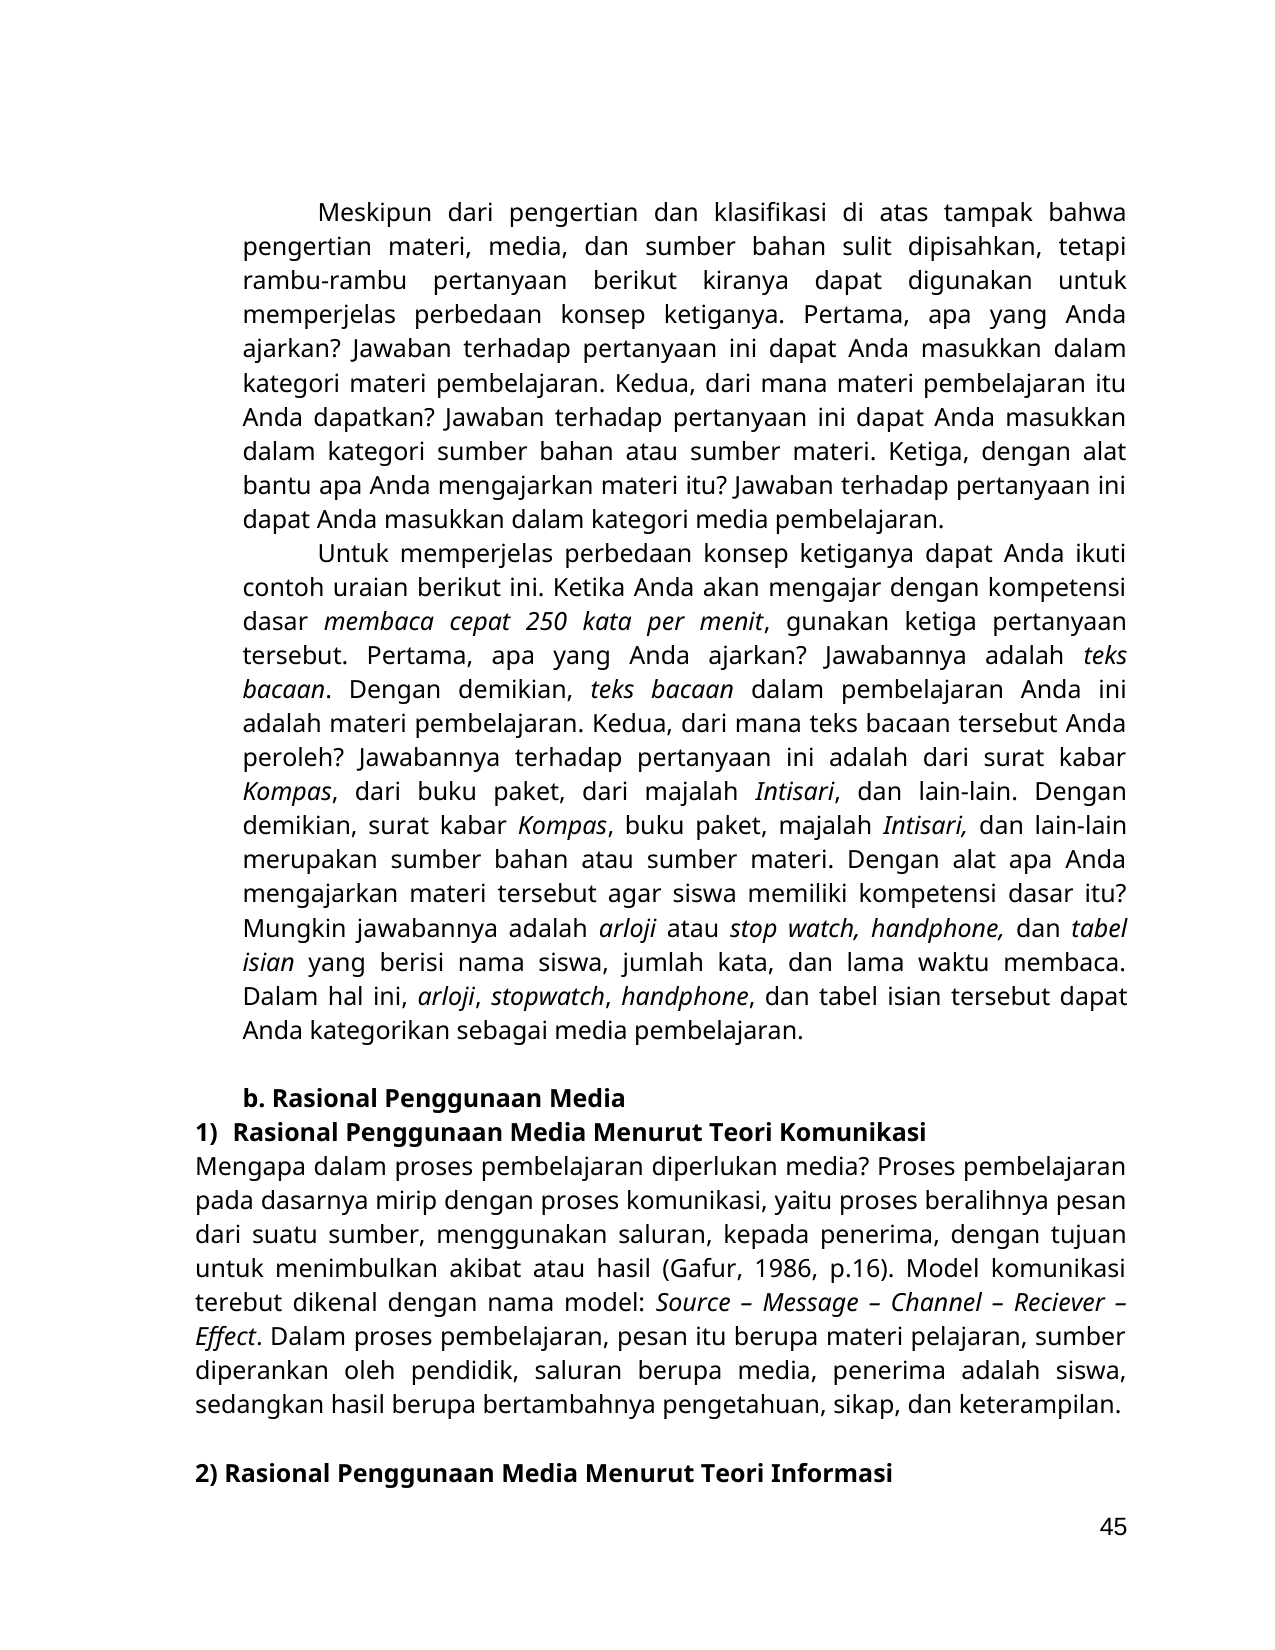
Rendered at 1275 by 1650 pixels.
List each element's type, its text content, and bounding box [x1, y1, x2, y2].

text Mengapa dalam proses pembelajaran diperlukan media? Proses pembelajaran pada dasarnya mirip dengan proses komunikasi, yaitu proses beralihnya pesan dari suatu sumber, menggunakan saluran, kepada penerima, dengan tujuan untuk menimbulkan akibat atau hasil (Gafur, 1986, p.16). Model komunikasi terebut dikenal dengan nama model: Source – Message – Channel – Reciever – Effect. Dalam proses pembelajaran, pesan itu berupa materi pelajaran, sumber diperankan oleh pendidik, saluran berupa media, penerima adalah siswa, sedangkan hasil berupa bertambahnya pengetahuan, sikap, dan keterampilan. [195, 1149, 1127, 1421]
text Meskipun dari pengertian dan klasifikasi di atas tampak bahwa pengertian materi, media, dan sumber bahan sulit dipisahkan, tetapi rambu-rambu pertanyaan berikut kiranya dapat digunakan untuk memperjelas perbedaan konsep ketiganya. Pertama, apa yang Anda ajarkan? Jawaban terhadap pertanyaan ini dapat Anda masukkan dalam kategori materi pembelajaran. Kedua, dari mana materi pembelajaran itu Anda dapatkan? Jawaban terhadap pertanyaan ini dapat Anda masukkan dalam kategori sumber bahan atau sumber materi. Ketiga, dengan alat bantu apa Anda mengajarkan materi itu? Jawaban terhadap pertanyaan ini dapat Anda masukkan dalam kategori media pembelajaran. [242, 195, 1127, 536]
text Untuk memperjelas perbedaan konsep ketiganya dapat Anda ikuti contoh uraian berikut ini. Ketika Anda akan mengajar dengan kompetensi dasar membaca cepat 250 kata per menit, gunakan ketiga pertanyaan tersebut. Pertama, apa yang Anda ajarkan? Jawabannya adalah teks bacaan. Dengan demikian, teks bacaan dalam pembelajaran Anda ini adalah materi pembelajaran. Kedua, dari mana teks bacaan tersebut Anda peroleh? Jawabannya terhadap pertanyaan ini adalah dari surat kabar Kompas, dari buku paket, dari majalah Intisari, dan lain-lain. Dengan demikian, surat kabar Kompas, buku paket, majalah Intisari, dan lain-lain merupakan sumber bahan atau sumber materi. Dengan alat apa Anda mengajarkan materi tersebut agar siswa memiliki kompetensi dasar itu? Mungkin jawabannya adalah arloji atau stop watch, handphone, dan tabel isian yang berisi nama siswa, jumlah kata, dan lama waktu membaca. Dalam hal ini, arloji, stopwatch, handphone, dan tabel isian tersebut dapat Anda kategorikan sebagai media pembelajaran. [242, 536, 1127, 1046]
text 2) Rasional Penggunaan Media Menurut Teori Informasi [195, 1455, 1127, 1489]
list Rasional Penggunaan Media Menurut Teori Komunikasi [195, 1114, 1127, 1149]
text b. Rasional Penggunaan Media [242, 1081, 1127, 1114]
